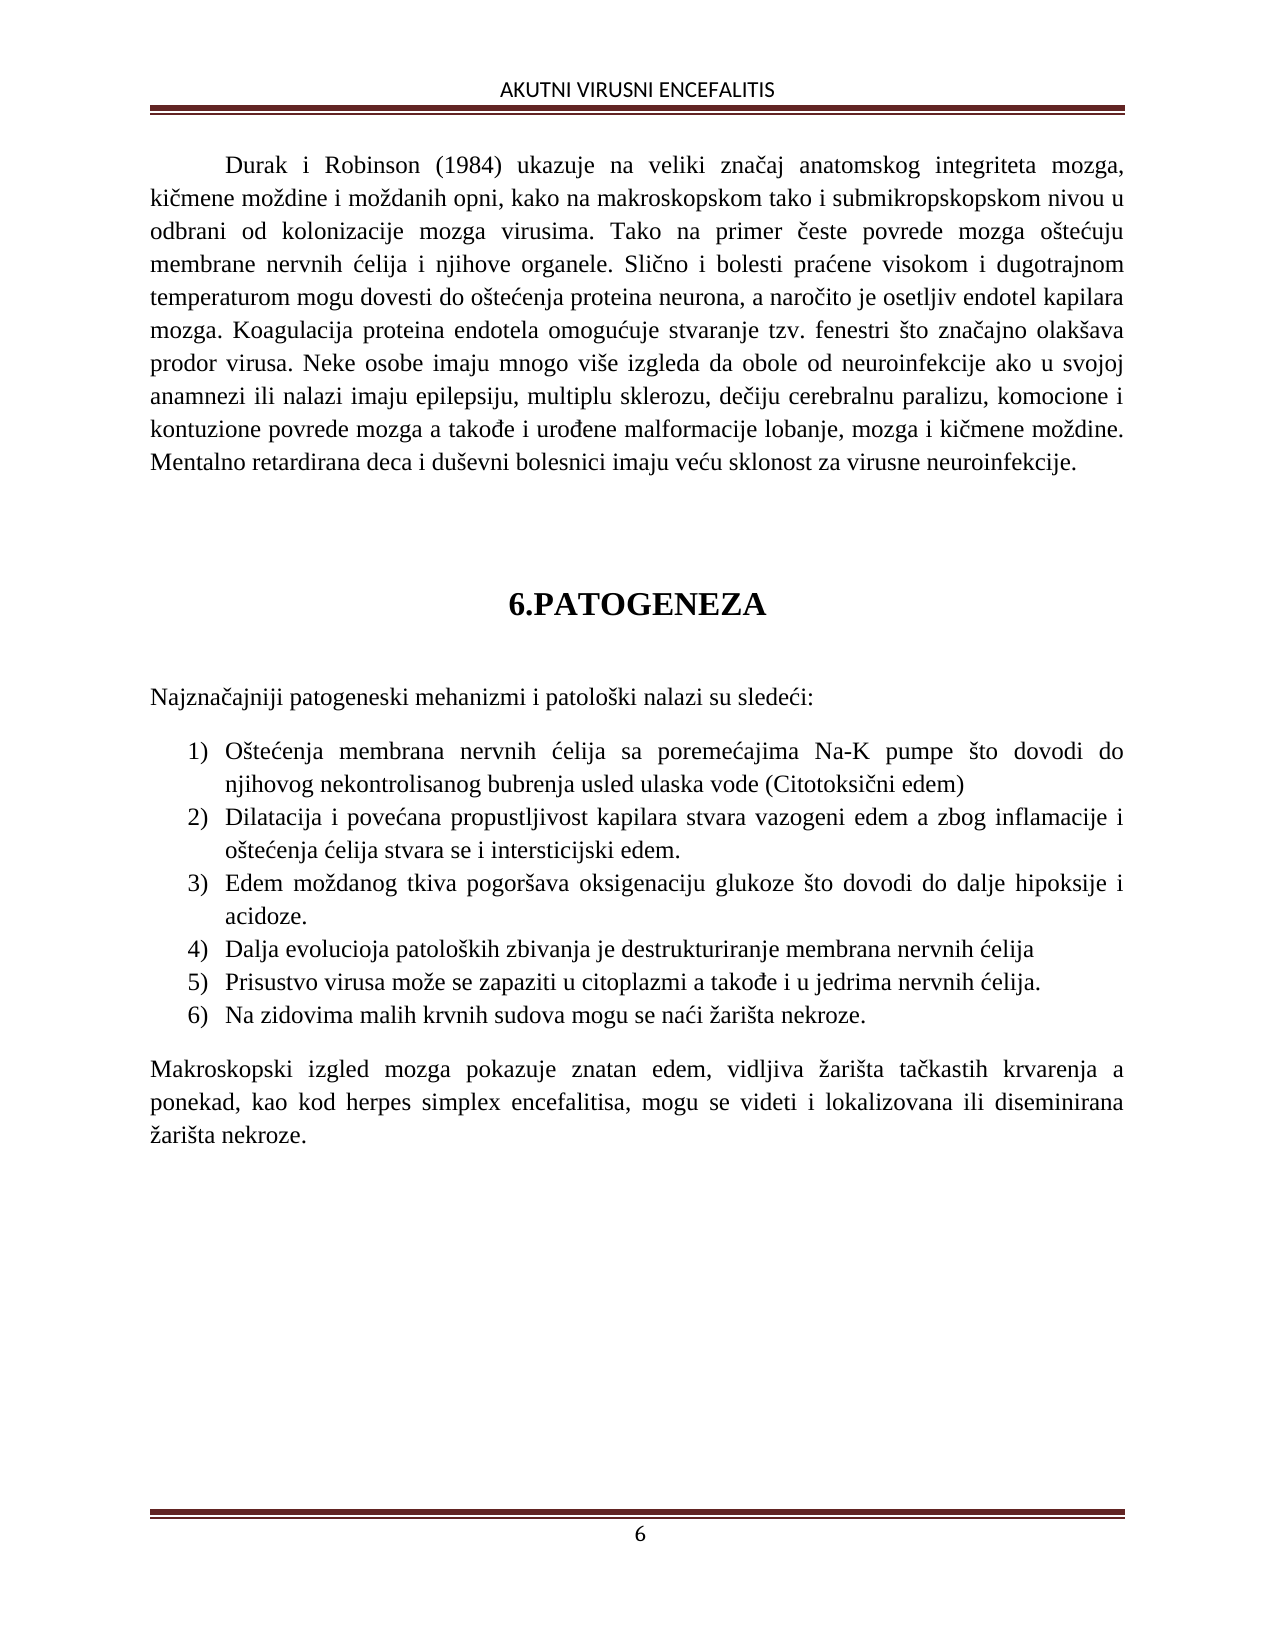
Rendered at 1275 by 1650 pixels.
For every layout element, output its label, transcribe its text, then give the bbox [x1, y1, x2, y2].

list Prisustvo virusa može se zapaziti u citoplazmi a takođe i u jedrima nervnih ćelija. [187, 967, 1125, 996]
list Na zidovima malih krvnih sudova mogu se naći žarišta nekroze. [187, 1000, 1125, 1029]
text Makroskopski izgled mozga pokazuje znatan edem, vidljiva žarišta tačkastih krvarenja a ponekad, kao kod herpes simplex encefalitisa, mogu se videti i lokalizovana ili diseminirana žarišta nekroze. [150, 1054, 1125, 1149]
list Edem moždanog tkiva pogoršava oksigenaciju glukoze što dovodi do dalje hipoksije i acidoze. [187, 868, 1125, 930]
list Dilatacija i povećana propustljivost kapilara stvara vazogeni edem a zbog inflamacije i oštećenja ćelija stvara se i intersticijski edem. [187, 802, 1125, 864]
text Najznačajniji patogeneski mehanizmi i patološki nalazi su sledeći: [150, 682, 1125, 711]
list Dalja evolucioja patoloških zbivanja je destrukturiranje membrana nervnih ćelija [187, 934, 1125, 963]
text Durak i Robinson (1984) ukazuje na veliki značaj anatomskog integriteta mozga, kičmene moždine i moždanih opni, kako na makroskopskom tako i submikropskopskom nivou u odbrani od kolonizacije mozga virusima. Tako na primer česte povrede mozga oštećuju membrane nervnih ćelija i njihove organele. Slično i bolesti praćene visokom i dugotrajnom temperaturom mogu dovesti do oštećenja proteina neurona, a naročito je osetljiv endotel kapilara mozga. Koagulacija proteina endotela omogućuje stvaranje tzv. fenestri što značajno olakšava prodor virusa. Neke osobe imaju mnogo više izgleda da obole od neuroinfekcije ako u svojoj anamnezi ili nalazi imaju epilepsiju, multiplu sklerozu, dečiju cerebralnu paralizu, komocione i kontuzione povrede mozga a takođe i urođene malformacije lobanje, mozga i kičmene moždine. Mentalno retardirana deca i duševni bolesnici imaju veću sklonost za virusne neuroinfekcije. [150, 150, 1125, 476]
subtitle 6.PATOGENEZA [150, 584, 1125, 622]
list Oštećenja membrana nervnih ćelija sa poremećajima Na-K pumpe što dovodi do njihovog nekontrolisanog bubrenja usled ulaska vode (Citotoksični edem) [187, 736, 1125, 798]
